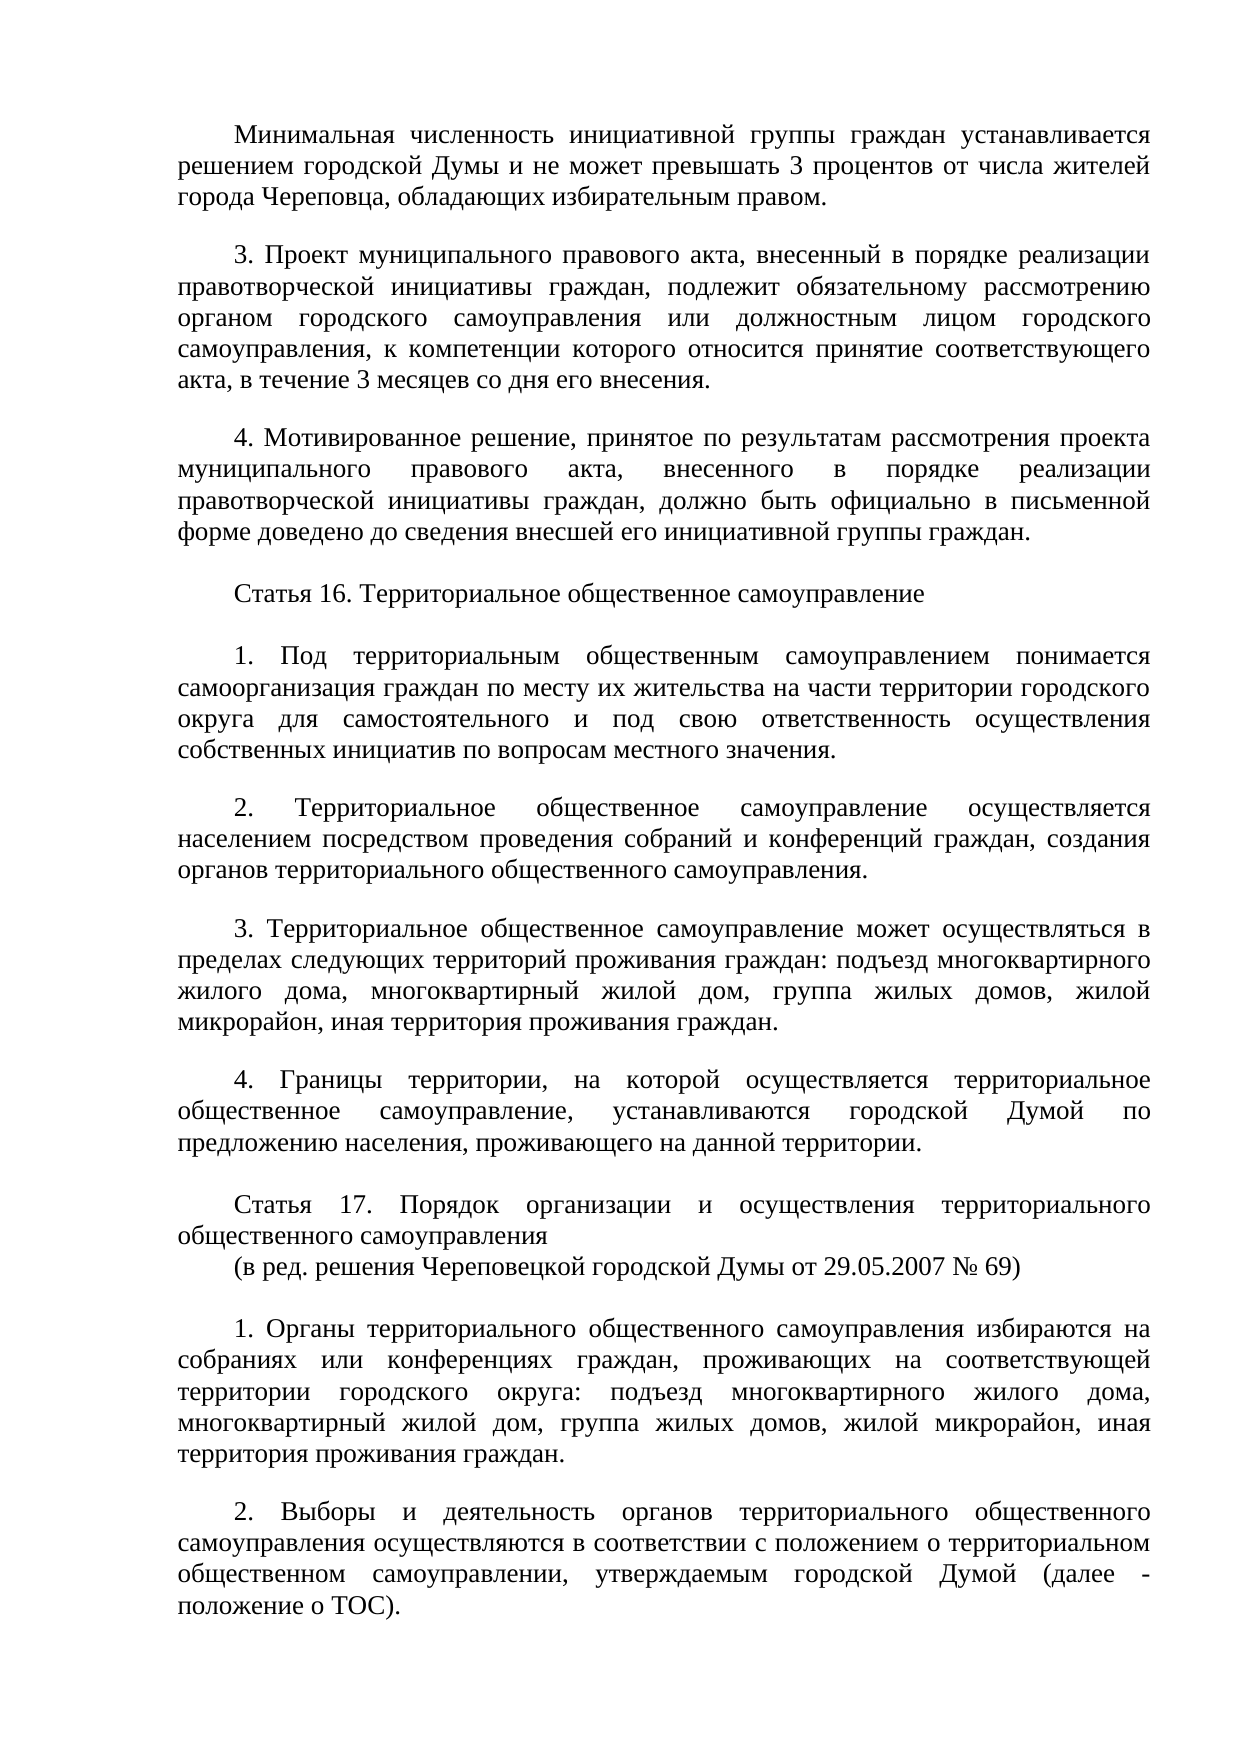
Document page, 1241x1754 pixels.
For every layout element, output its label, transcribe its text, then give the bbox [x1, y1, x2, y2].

text 1. Под территориальным общественным самоуправлением понимается самоорганизация граждан по месту их жительства на части территории городского округа для самостоятельного и под свою ответственность осуществления собственных инициатив по вопросам местного значения. [177, 639, 1152, 764]
text Статья 16. Территориальное общественное самоуправление [177, 577, 1152, 608]
text 4. Границы территории, на которой осуществляется территориальное общественное самоуправление, устанавливаются городской Думой по предложению населения, проживающего на данной территории. [177, 1063, 1152, 1157]
text 3. Проект муниципального правового акта, внесенный в порядке реализации правотворческой инициативы граждан, подлежит обязательному рассмотрению органом городского самоуправления или должностным лицом городского самоуправления, к компетенции которого относится принятие соответствующего акта, в течение 3 месяцев со дня его внесения. [177, 239, 1152, 394]
text Статья 17. Порядок организации и осуществления территориального общественного самоуправления [177, 1188, 1152, 1250]
text Минимальная численность инициативной группы граждан устанавливается решением городской Думы и не может превышать 3 процентов от числа жителей города Череповца, обладающих избирательным правом. [177, 118, 1152, 212]
text 4. Мотивированное решение, принятое по результатам рассмотрения проекта муниципального правового акта, внесенного в порядке реализации правотворческой инициативы граждан, должно быть официально в письменной форме доведено до сведения внесшей его инициативной группы граждан. [177, 421, 1152, 546]
text 2. Выборы и деятельность органов территориального общественного самоуправления осуществляются в соответствии с положением о территориальном общественном самоуправлении, утверждаемым городской Думой (далее - положение о ТОС). [177, 1495, 1152, 1620]
text 2. Территориальное общественное самоуправление осуществляется населением посредством проведения собраний и конференций граждан, создания органов территориального общественного самоуправления. [177, 791, 1152, 884]
text 3. Территориальное общественное самоуправление может осуществляться в пределах следующих территорий проживания граждан: подъезд многоквартирного жилого дома, многоквартирный жилой дом, группа жилых домов, жилой микрорайон, иная территория проживания граждан. [177, 912, 1152, 1036]
text 1. Органы территориального общественного самоуправления избираются на собраниях или конференциях граждан, проживающих на соответствующей территории городского округа: подъезд многоквартирного жилого дома, многоквартирный жилой дом, группа жилых домов, жилой микрорайон, иная территория проживания граждан. [177, 1312, 1152, 1468]
text (в ред. решения Череповецкой городской Думы от 29.05.2007 № 69) [177, 1250, 1152, 1281]
